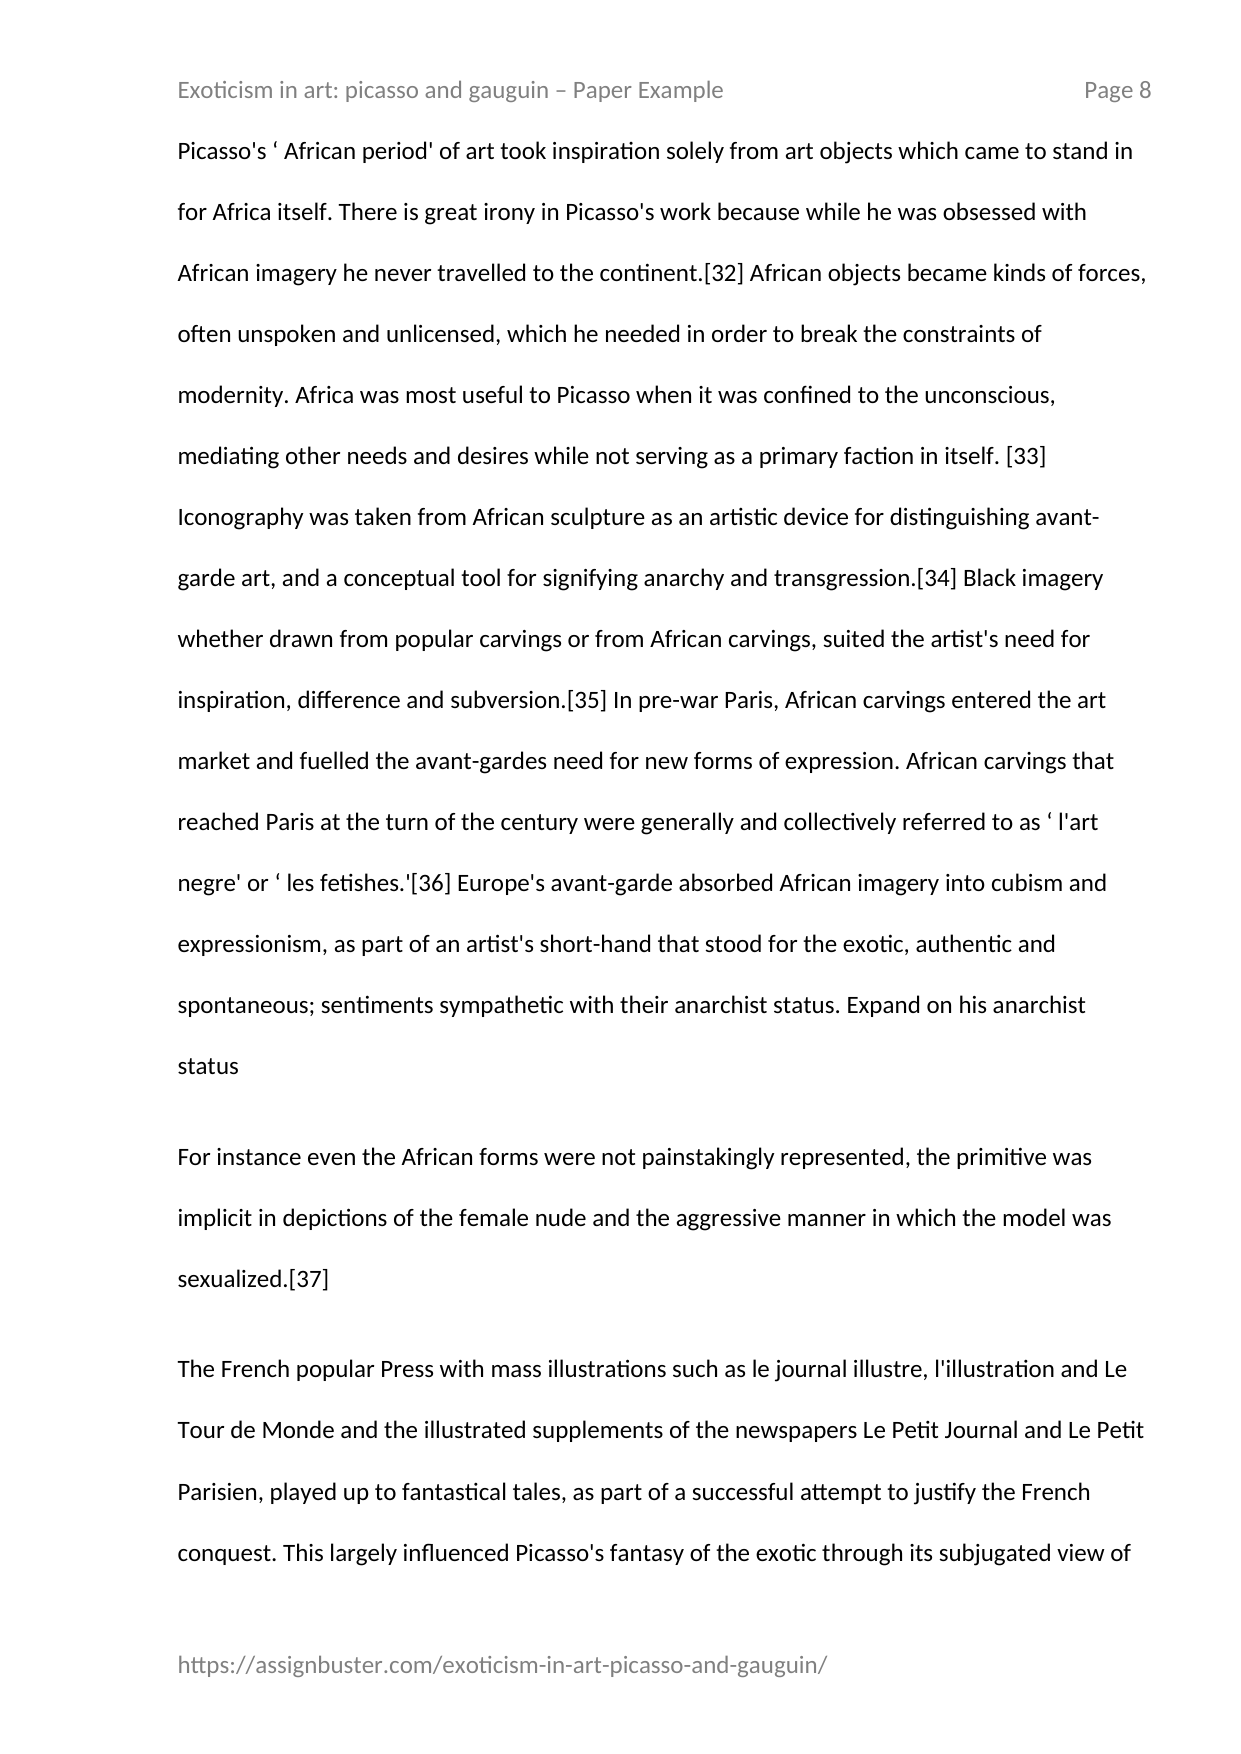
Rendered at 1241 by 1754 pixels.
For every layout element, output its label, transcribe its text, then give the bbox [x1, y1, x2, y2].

text For instance even the African forms were not painstakingly represented, the primitive was implicit in depictions of the female nude and the aggressive manner in which the model was sexualized.[37] [177, 1141, 1152, 1293]
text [177, 1353, 1152, 1567]
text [177, 135, 1152, 1081]
